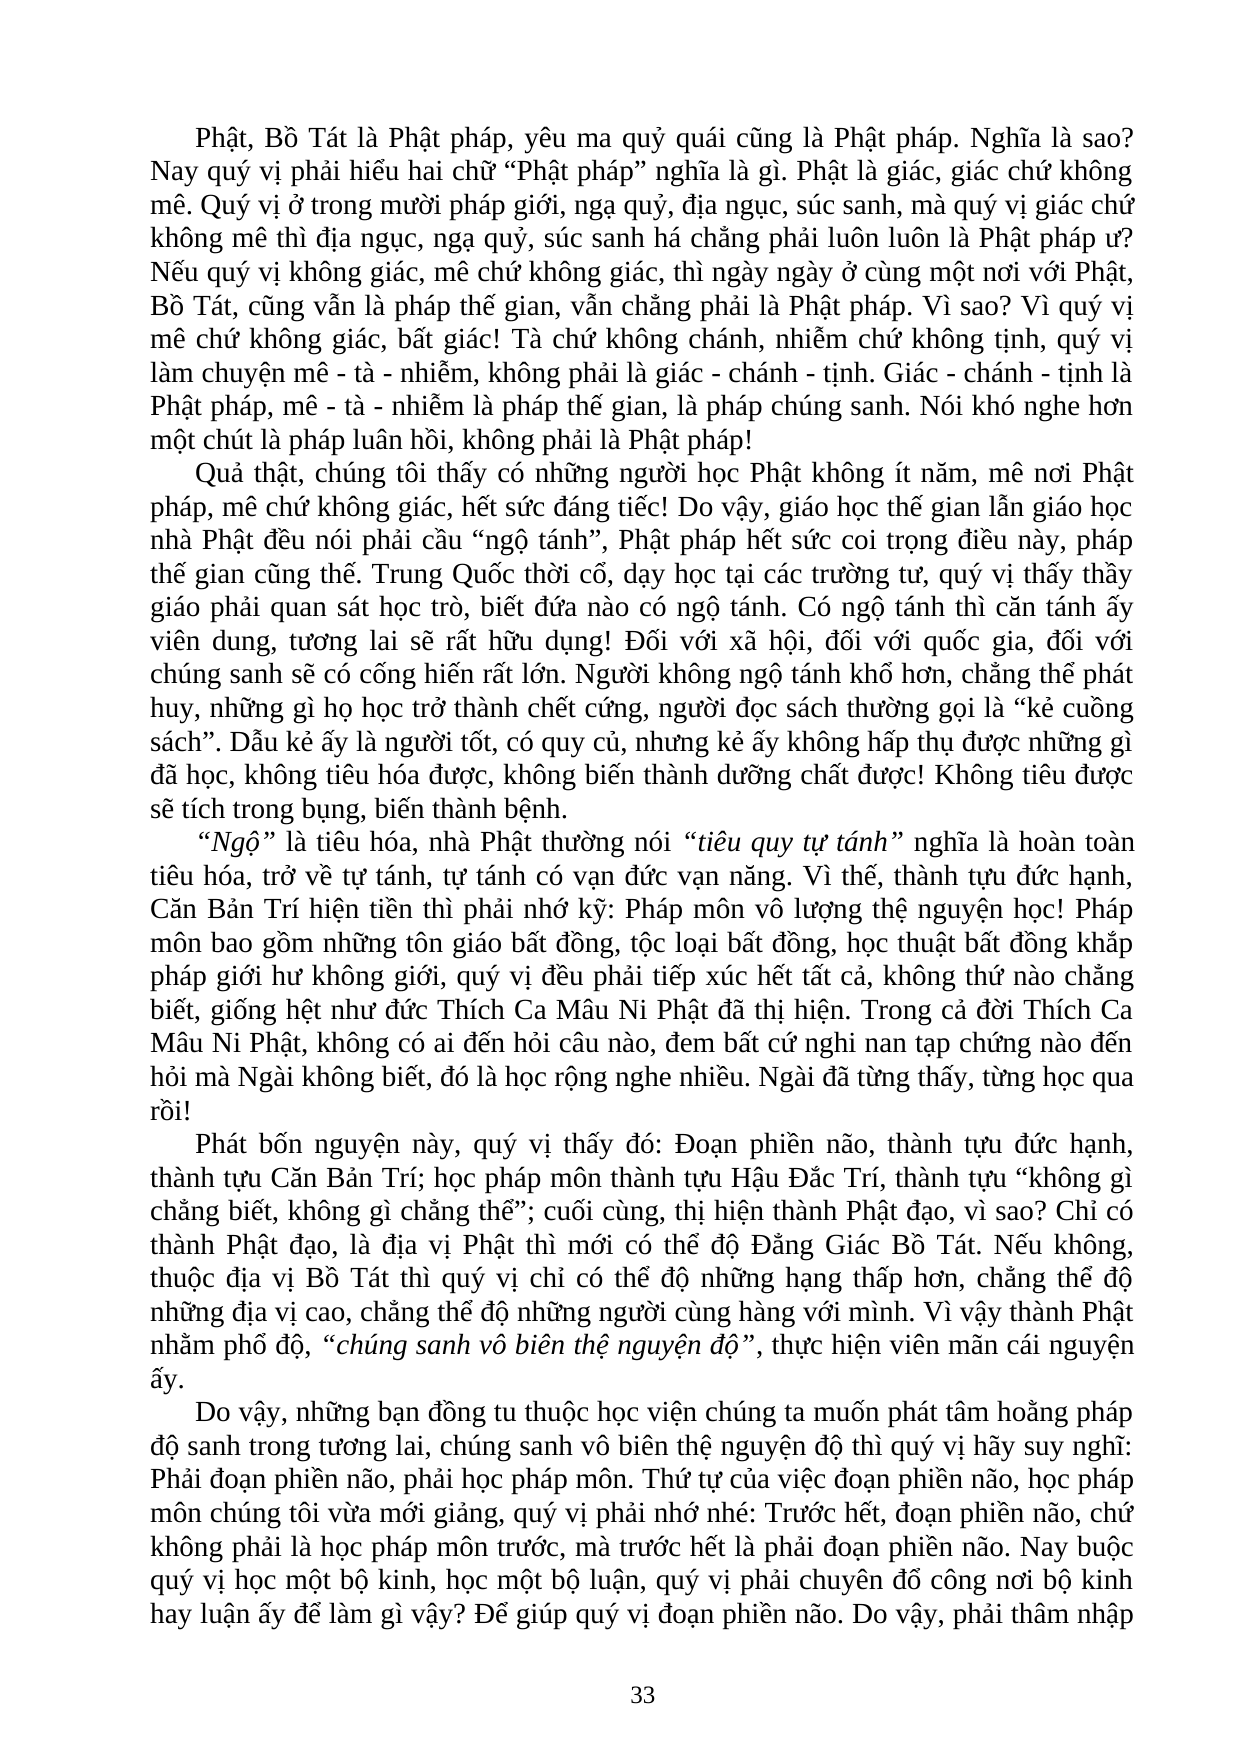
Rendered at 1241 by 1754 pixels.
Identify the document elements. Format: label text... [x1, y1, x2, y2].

text Quả thật, chúng tôi thấy có những người học Phật không ít năm, mê nơi Phật pháp, mê chứ không giác, hết sức đáng tiếc! Do vậy, giáo học thế gian lẫn giáo học nhà Phật đều nói phải cầu “ngộ tánh”, Phật pháp hết sức coi trọng điều này, pháp thế gian cũng thế. Trung Quốc thời cổ, dạy học tại các trường tư, quý vị thấy thầy giáo phải quan sát học trò, biết đứa nào có ngộ tánh. Có ngộ tánh thì căn tánh ấy viên dung, tương lai sẽ rất hữu dụng! Đối với xã hội, đối với quốc gia, đối với chúng sanh sẽ có cống hiến rất lớn. Người không ngộ tánh khổ hơn, chẳng thể phát huy, những gì họ học trở thành chết cứng, người đọc sách thường gọi là “kẻ cuồng sách”. Dẫu kẻ ấy là người tốt, có quy củ, nhưng kẻ ấy không hấp thụ được những gì đã học, không tiêu hóa được, không biến thành dưỡng chất được! Không tiêu được sẽ tích trong bụng, biến thành bệnh. [150, 455, 1135, 824]
text Phật, Bồ Tát là Phật pháp, yêu ma quỷ quái cũng là Phật pháp. Nghĩa là sao? Nay quý vị phải hiểu hai chữ “Phật pháp” nghĩa là gì. Phật là giác, giác chứ không mê. Quý vị ở trong mười pháp giới, ngạ quỷ, địa ngục, súc sanh, mà quý vị giác chứ không mê thì địa ngục, ngạ quỷ, súc sanh há chẳng phải luôn luôn là Phật pháp ư? Nếu quý vị không giác, mê chứ không giác, thì ngày ngày ở cùng một nơi với Phật, Bồ Tát, cũng vẫn là pháp thế gian, vẫn chẳng phải là Phật pháp. Vì sao? Vì quý vị mê chứ không giác, bất giác! Tà chứ không chánh, nhiễm chứ không tịnh, quý vị làm chuyện mê - tà - nhiễm, không phải là giác - chánh - tịnh. Giác - chánh - tịnh là Phật pháp, mê - tà - nhiễm là pháp thế gian, là pháp chúng sanh. Nói khó nghe hơn một chút là pháp luân hồi, không phải là Phật pháp! [150, 120, 1135, 455]
text “Ngộ” là tiêu hóa, nhà Phật thường nói “tiêu quy tự tánh” nghĩa là hoàn toàn tiêu hóa, trở về tự tánh, tự tánh có vạn đức vạn năng. Vì thế, thành tựu đức hạnh, Căn Bản Trí hiện tiền thì phải nhớ kỹ: Pháp môn vô lượng thệ nguyện học! Pháp môn bao gồm những tôn giáo bất đồng, tộc loại bất đồng, học thuật bất đồng khắp pháp giới hư không giới, quý vị đều phải tiếp xúc hết tất cả, không thứ nào chẳng biết, giống hệt như đức Thích Ca Mâu Ni Phật đã thị hiện. Trong cả đời Thích Ca Mâu Ni Phật, không có ai đến hỏi câu nào, đem bất cứ nghi nan tạp chứng nào đến hỏi mà Ngài không biết, đó là học rộng nghe nhiều. Ngài đã từng thấy, từng học qua rồi! [150, 824, 1135, 1126]
text Phát bốn nguyện này, quý vị thấy đó: Đoạn phiền não, thành tựu đức hạnh, thành tựu Căn Bản Trí; học pháp môn thành tựu Hậu Đắc Trí, thành tựu “không gì chẳng biết, không gì chẳng thể”; cuối cùng, thị hiện thành Phật đạo, vì sao? Chỉ có thành Phật đạo, là địa vị Phật thì mới có thể độ Đẳng Giác Bồ Tát. Nếu không, thuộc địa vị Bồ Tát thì quý vị chỉ có thể độ những hạng thấp hơn, chẳng thể độ những địa vị cao, chẳng thể độ những người cùng hàng với mình. Vì vậy thành Phật nhằm phổ độ, “chúng sanh vô biên thệ nguyện độ”, thực hiện viên mãn cái nguyện ấy. [150, 1126, 1135, 1394]
